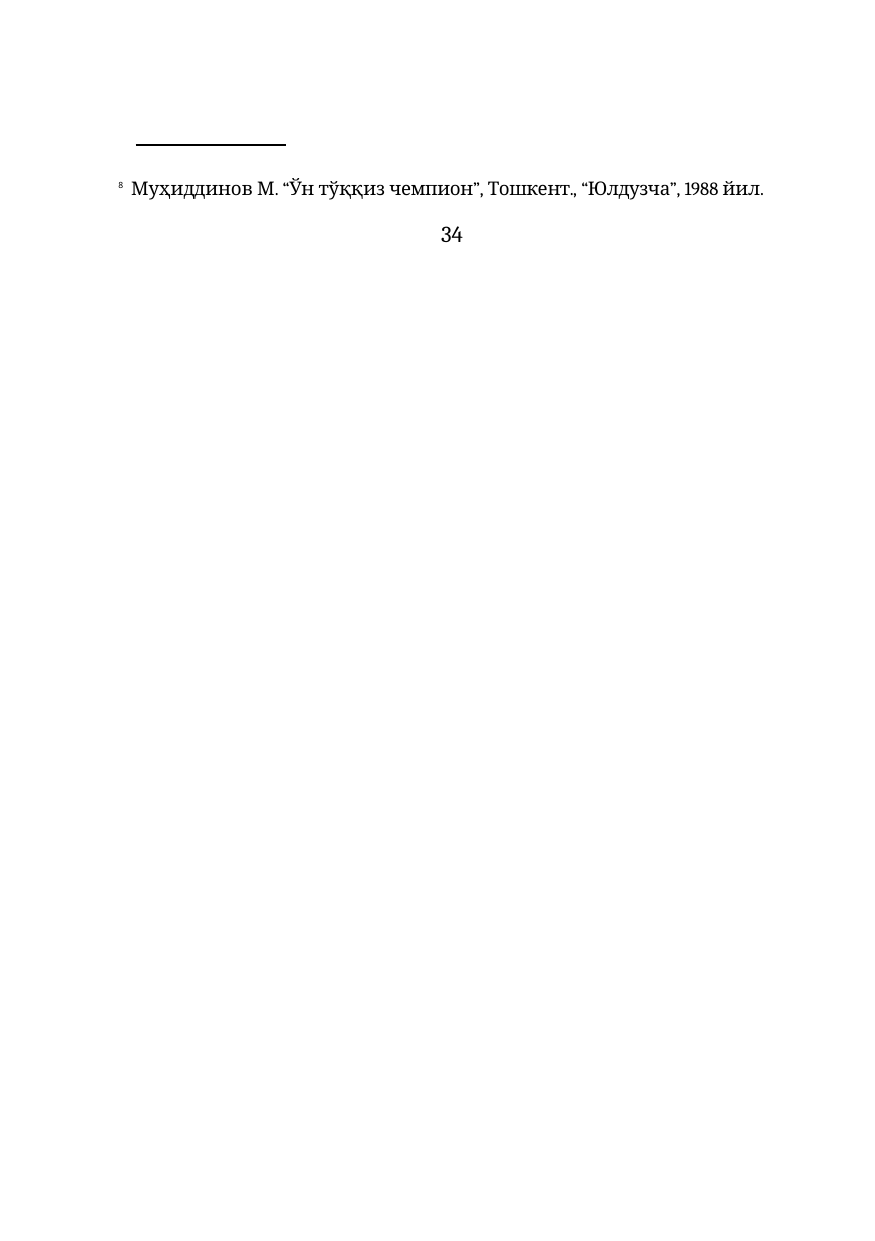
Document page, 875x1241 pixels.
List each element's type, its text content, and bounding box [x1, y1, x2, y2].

text 34 [107, 222, 797, 248]
list Муҳиддинов М. “Ўн тўққиз чемпион”, Тошкент., “Юлдузча”, 1988 йил. [118, 178, 797, 200]
